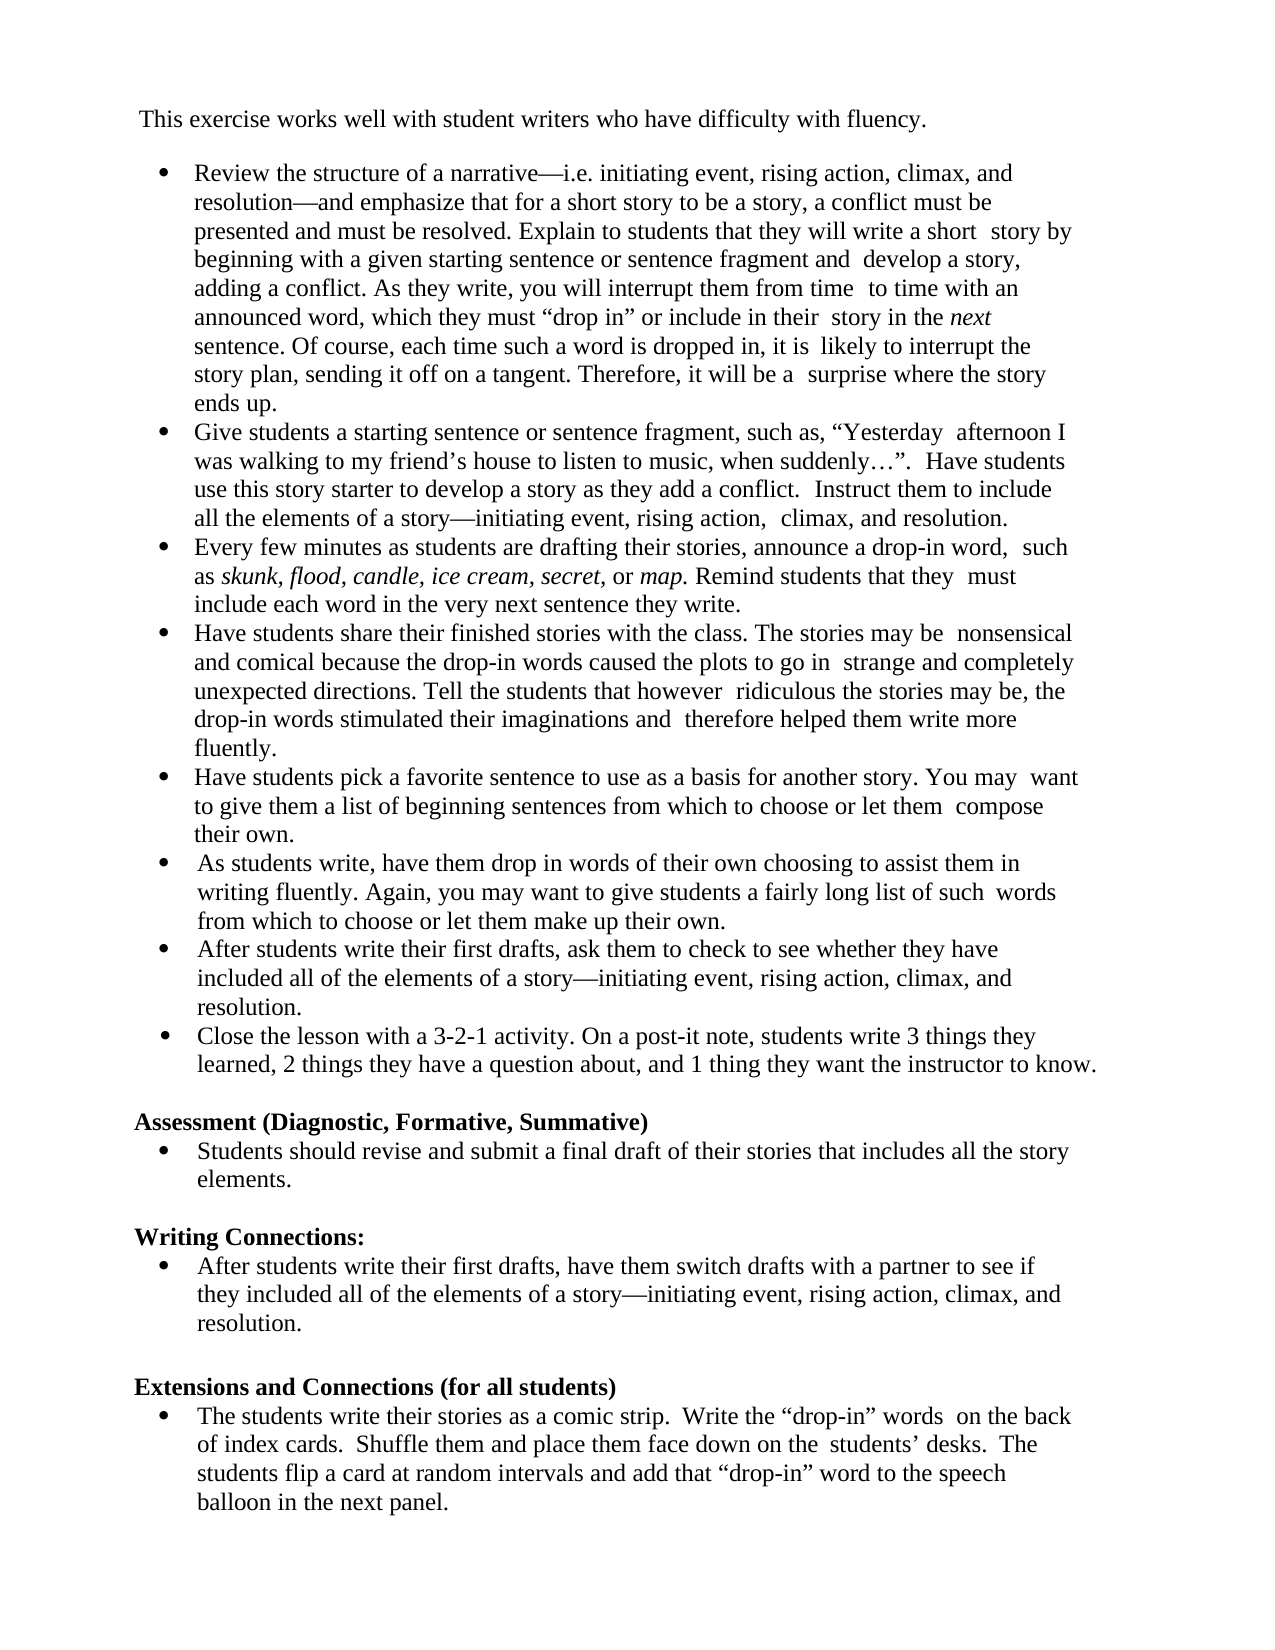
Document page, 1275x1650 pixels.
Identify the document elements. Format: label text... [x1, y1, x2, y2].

list Close the lesson with a 3-2-1 activity. On a post-it note, students write 3 things they learned, 2 things they have a question about, and 1 thing they want the instructor to know. [161, 1021, 1104, 1078]
list Have students pick a favorite sentence to use as a basis for another story. You may want to give them a list of beginning sentences from which to choose or let them compose their own. [159, 762, 1079, 848]
list Students should revise and submit a final draft of their stories that includes all the story elements. [159, 1136, 1079, 1193]
list Every few minutes as students are drafting their stories, announce a drop-in word, such as skunk, flood, candle, ice cream, secret, or map. Remind students that they must include each word in the very next sentence they write. [159, 532, 1079, 618]
text This exercise works well with student writers who have difficulty with fluency. [138, 104, 1104, 133]
subtitle Writing Connections: [134, 1222, 1104, 1251]
list The students write their stories as a comic strip. Write the “drop-in” words on the back of index cards. Shuffle them and place them face down on the students’ desks. The students flip a card at random intervals and add that “drop-in” word to the speech balloon in the next panel. [159, 1401, 1085, 1516]
list After students write their first drafts, ask them to check to see whether they have included all of the elements of a story—initiating event, rising action, climax, and resolution. [159, 934, 1079, 1021]
list As students write, have them drop in words of their own choosing to assist them in writing fluently. Again, you may want to give students a fairly long list of such words from which to choose or let them make up their own. [159, 848, 1085, 934]
list Have students share their finished stories with the class. The stories may be nonsensical and comical because the drop-in words caused the plots to go in strange and completely unexpected directions. Tell the students that however ridiculous the stories may be, the drop-in words stimulated their imaginations and therefore helped them write more fluently. [159, 618, 1079, 762]
subtitle Extensions and Connections (for all students) [134, 1372, 1104, 1401]
list Review the structure of a narrative—i.e. initiating event, rising action, climax, and resolution—and emphasize that for a short story to be a story, a conflict must be presented and must be resolved. Explain to students that they will write a short story by beginning with a given starting sentence or sentence fragment and develop a story, adding a conflict. As they write, you will interrupt them from time to time with an announced word, which they must “drop in” or include in their story in the next sentence. Of course, each time such a word is dropped in, it is likely to interrupt the story plan, sending it off on a tangent. Therefore, it will be a surprise where the story ends up. [159, 158, 1079, 417]
subtitle Assessment (Diagnostic, Formative, Summative) [134, 1107, 1104, 1136]
list Give students a starting sentence or sentence fragment, such as, “Yesterday afternoon I was walking to my friend’s house to listen to music, when suddenly…”. Have students use this story starter to develop a story as they add a conflict. Instruct them to include all the elements of a story—initiating event, rising action, climax, and resolution. [159, 417, 1079, 532]
list After students write their first drafts, have them switch drafts with a partner to see if they included all of the elements of a story—initiating event, rising action, climax, and resolution. [159, 1251, 1079, 1337]
